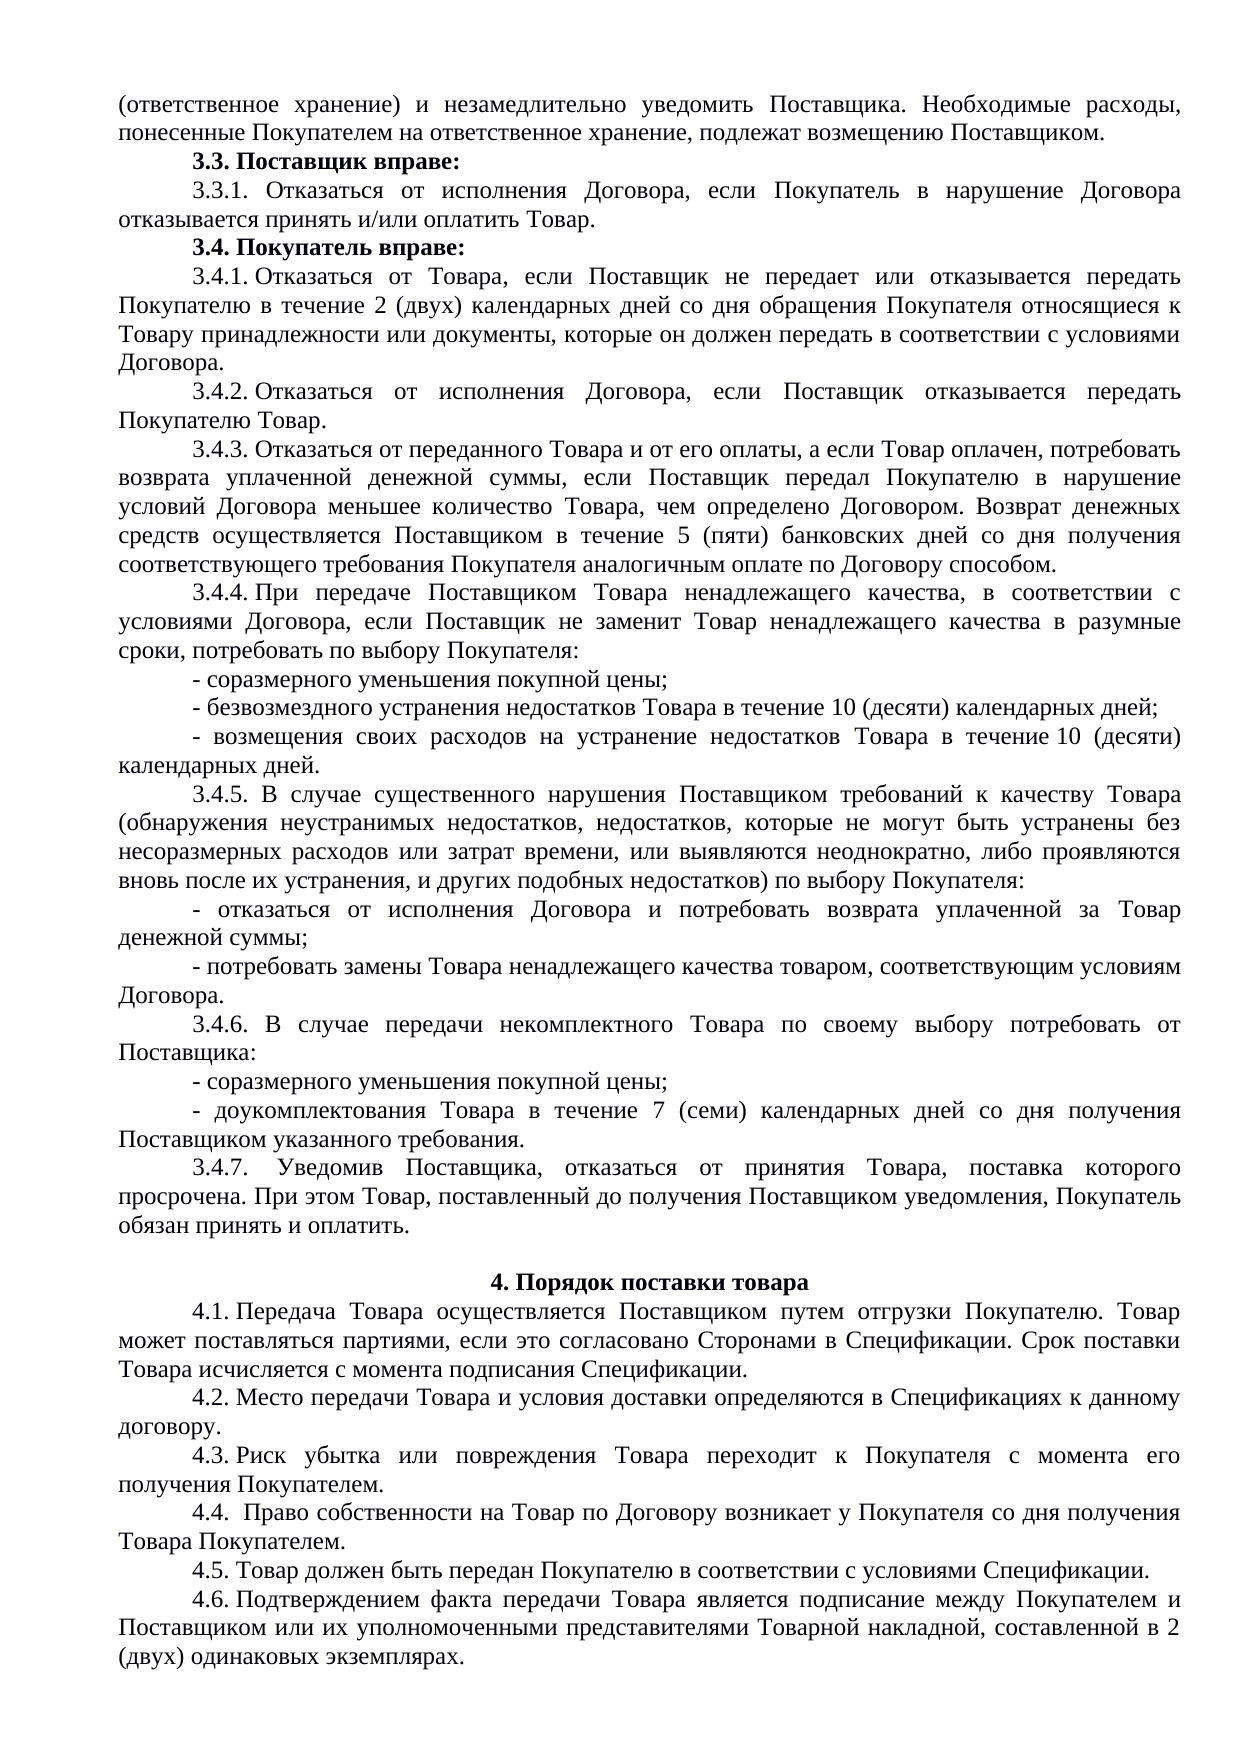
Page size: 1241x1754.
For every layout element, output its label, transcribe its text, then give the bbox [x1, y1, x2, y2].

text 3.4.1. Отказаться от Товара, если Поставщик не передает или отказывается передать Покупателю в течение 2 (двух) календарных дней со дня обращения Покупателя относящиеся к Товару принадлежности или документы, которые он должен передать в соответствии с условиями Договора. [118, 261, 1181, 376]
text 3.4. Покупатель вправе: [118, 232, 1181, 261]
text 4.2. Место передачи Товара и условия доставки определяются в Спецификациях к данному договору. [118, 1382, 1181, 1440]
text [118, 89, 1181, 146]
text 4.3. Риск убытка или повреждения Товара переходит к Покупателя с момента его получения Покупателем. [118, 1440, 1181, 1497]
text 3.3.1. Отказаться от исполнения Договора, если Покупатель в нарушение Договора отказывается принять и/или оплатить Товар. [118, 175, 1181, 232]
text 3.4.6. В случае передачи некомплектного Товара по своему выбору потребовать от Поставщика: [118, 1009, 1181, 1066]
text 3.4.7. Уведомив Поставщика, отказаться от принятия Товара, поставка которого просрочена. При этом Товар, поставленный до получения Поставщиком уведомления, Покупатель обязан принять и оплатить. [118, 1152, 1181, 1239]
text - отказаться от исполнения Договора и потребовать возврата уплаченной за Товар денежной суммы; [118, 894, 1181, 951]
text - соразмерного уменьшения покупной цены; [118, 664, 1181, 692]
subtitle 4. Порядок поставки товара [118, 1267, 1181, 1296]
text - безвозмездного устранения недостатков Товара в течение 10 (десяти) календарных дней; [118, 692, 1181, 721]
text 3.4.3. Отказаться от переданного Товара и от его оплаты, а если Товар оплачен, потребовать возврата уплаченной денежной суммы, если Поставщик передал Покупателю в нарушение условий Договора меньшее количество Товара, чем определено Договором. Возврат денежных средств осуществляется Поставщиком в течение 5 (пяти) банковских дней со дня получения соответствующего требования Покупателя аналогичным оплате по Договору способом. [118, 434, 1181, 577]
text 4.4. Право собственности на Товар по Договору возникает у Покупателя со дня получения Товара Покупателем. [118, 1497, 1181, 1555]
text - потребовать замены Товара ненадлежащего качества товаром, соответствующим условиям Договора. [118, 951, 1181, 1009]
text 3.4.4. При передаче Поставщиком Товара ненадлежащего качества, в соответствии с условиями Договора, если Поставщик не заменит Товар ненадлежащего качества в разумные сроки, потребовать по выбору Покупателя: [118, 577, 1181, 664]
text - доукомплектования Товара в течение 7 (семи) календарных дней со дня получения Поставщиком указанного требования. [118, 1095, 1181, 1152]
text 3.4.5. В случае существенного нарушения Поставщиком требований к качеству Товара (обнаружения неустранимых недостатков, недостатков, которые не могут быть устранены без несоразмерных расходов или затрат времени, или выявляются неоднократно, либо проявляются вновь после их устранения, и других подобных недостатков) по выбору Покупателя: [118, 779, 1181, 894]
text 4.1. Передача Товара осуществляется Поставщиком путем отгрузки Покупателю. Товар может поставляться партиями, если это согласовано Сторонами в Спецификации. Срок поставки Товара исчисляется с момента подписания Спецификации. [118, 1296, 1181, 1382]
text - возмещения своих расходов на устранение недостатков Товара в течение 10 (десяти) календарных дней. [118, 721, 1181, 779]
text 4.6. Подтверждением факта передачи Товара является подписание между Покупателем и Поставщиком или их уполномоченными представителями Товарной накладной, составленной в 2 (двух) одинаковых экземплярах. [118, 1584, 1181, 1670]
text 4.5. Товар должен быть передан Покупателю в соответствии с условиями Спецификации. [118, 1555, 1181, 1584]
text 3.3. Поставщик вправе: [118, 146, 1181, 175]
text 3.4.2. Отказаться от исполнения Договора, если Поставщик отказывается передать Покупателю Товар. [118, 376, 1181, 434]
text - соразмерного уменьшения покупной цены; [118, 1066, 1181, 1095]
